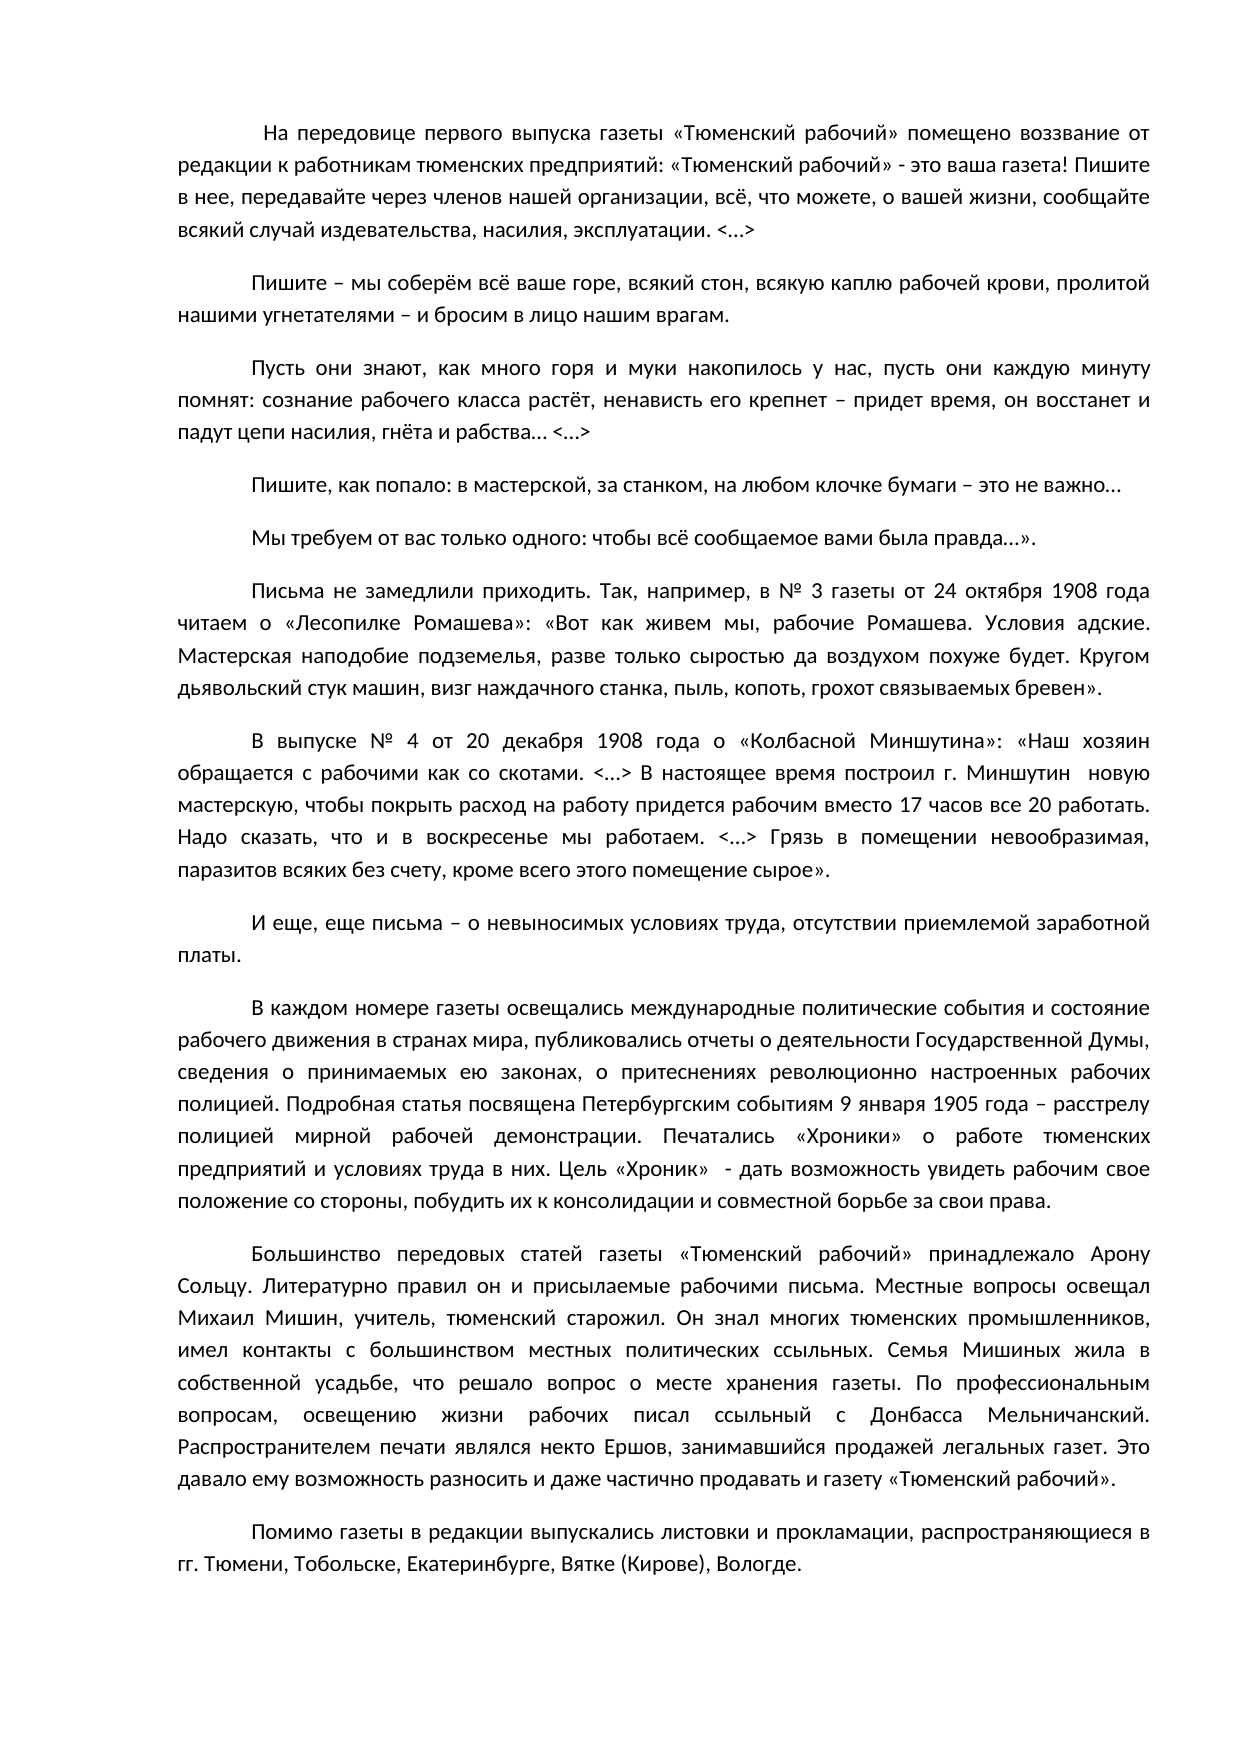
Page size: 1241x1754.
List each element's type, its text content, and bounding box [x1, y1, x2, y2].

text Помимо газеты в редакции выпускались листовки и прокламации, распространяющиеся в гг. Тюмени, Тобольске, Екатеринбурге, Вятке (Кирове), Вологде. [177, 1517, 1152, 1578]
text В выпуске № 4 от 20 декабря 1908 года о «Колбасной Миншутина»: «Наш хозяин обращается с рабочими как со скотами. <…> В настоящее время построил г. Миншутин новую мастерскую, чтобы покрыть расход на работу придется рабочим вместо 17 часов все 20 работать. Надо сказать, что и в воскресенье мы работаем. <…> Грязь в помещении невообразимая, паразитов всяких без счету, кроме всего этого помещение сырое». [177, 726, 1152, 883]
text Письма не замедлили приходить. Так, например, в № 3 газеты от 24 октября 1908 года читаем о «Лесопилке Ромашева»: «Вот как живем мы, рабочие Ромашева. Условия адские. Мастерская наподобие подземелья, разве только сыростью да воздухом похуже будет. Кругом дьявольский стук машин, визг наждачного станка, пыль, копоть, грохот связываемых бревен». [177, 576, 1152, 701]
text На передовице первого выпуска газеты «Тюменский рабочий» помещено воззвание от редакции к работникам тюменских предприятий: «Тюменский рабочий» - это ваша газета! Пишите в нее, передавайте через членов нашей организации, всё, что можете, о вашей жизни, сообщайте всякий случай издевательства, насилия, эксплуатации. <…> [177, 118, 1152, 243]
text В каждом номере газеты освещались международные политические события и состояние рабочего движения в странах мира, публиковались отчеты о деятельности Государственной Думы, сведения о принимаемых ею законах, о притеснениях революционно настроенных рабочих полицией. Подробная статья посвящена Петербургским событиям 9 января 1905 года – расстрелу полицией мирной рабочей демонстрации. Печатались «Хроники» о работе тюменских предприятий и условиях труда в них. Цель «Хроник» - дать возможность увидеть рабочим свое положение со стороны, побудить их к консолидации и совместной борьбе за свои права. [177, 993, 1152, 1214]
text Пусть они знают, как много горя и муки накопилось у нас, пусть они каждую минуту помнят: сознание рабочего класса растёт, ненависть его крепнет – придет время, он восстанет и падут цепи насилия, гнёта и рабства… <…> [177, 353, 1152, 445]
text Мы требуем от вас только одного: чтобы всё сообщаемое вами была правда…». [177, 523, 1152, 551]
text И еще, еще письма – о невыносимых условиях труда, отсутствии приемлемой заработной платы. [177, 908, 1152, 968]
text Большинство передовых статей газеты «Тюменский рабочий» принадлежало Арону Сольцу. Литературно правил он и присылаемые рабочими письма. Местные вопросы освещал Михаил Мишин, учитель, тюменский старожил. Он знал многих тюменских промышленников, имел контакты с большинством местных политических ссыльных. Семья Мишиных жила в собственной усадьбе, что решало вопрос о месте хранения газеты. По профессиональным вопросам, освещению жизни рабочих писал ссыльный с Донбасса Мельничанский. Распространителем печати являлся некто Ершов, занимавшийся продажей легальных газет. Это давало ему возможность разносить и даже частично продавать и газету «Тюменский рабочий». [177, 1239, 1152, 1492]
text Пишите, как попало: в мастерской, за станком, на любом клочке бумаги – это не важно… [177, 470, 1152, 498]
text Пишите – мы соберём всё ваше горе, всякий стон, всякую каплю рабочей крови, пролитой нашими угнетателями – и бросим в лицо нашим врагам. [177, 268, 1152, 328]
